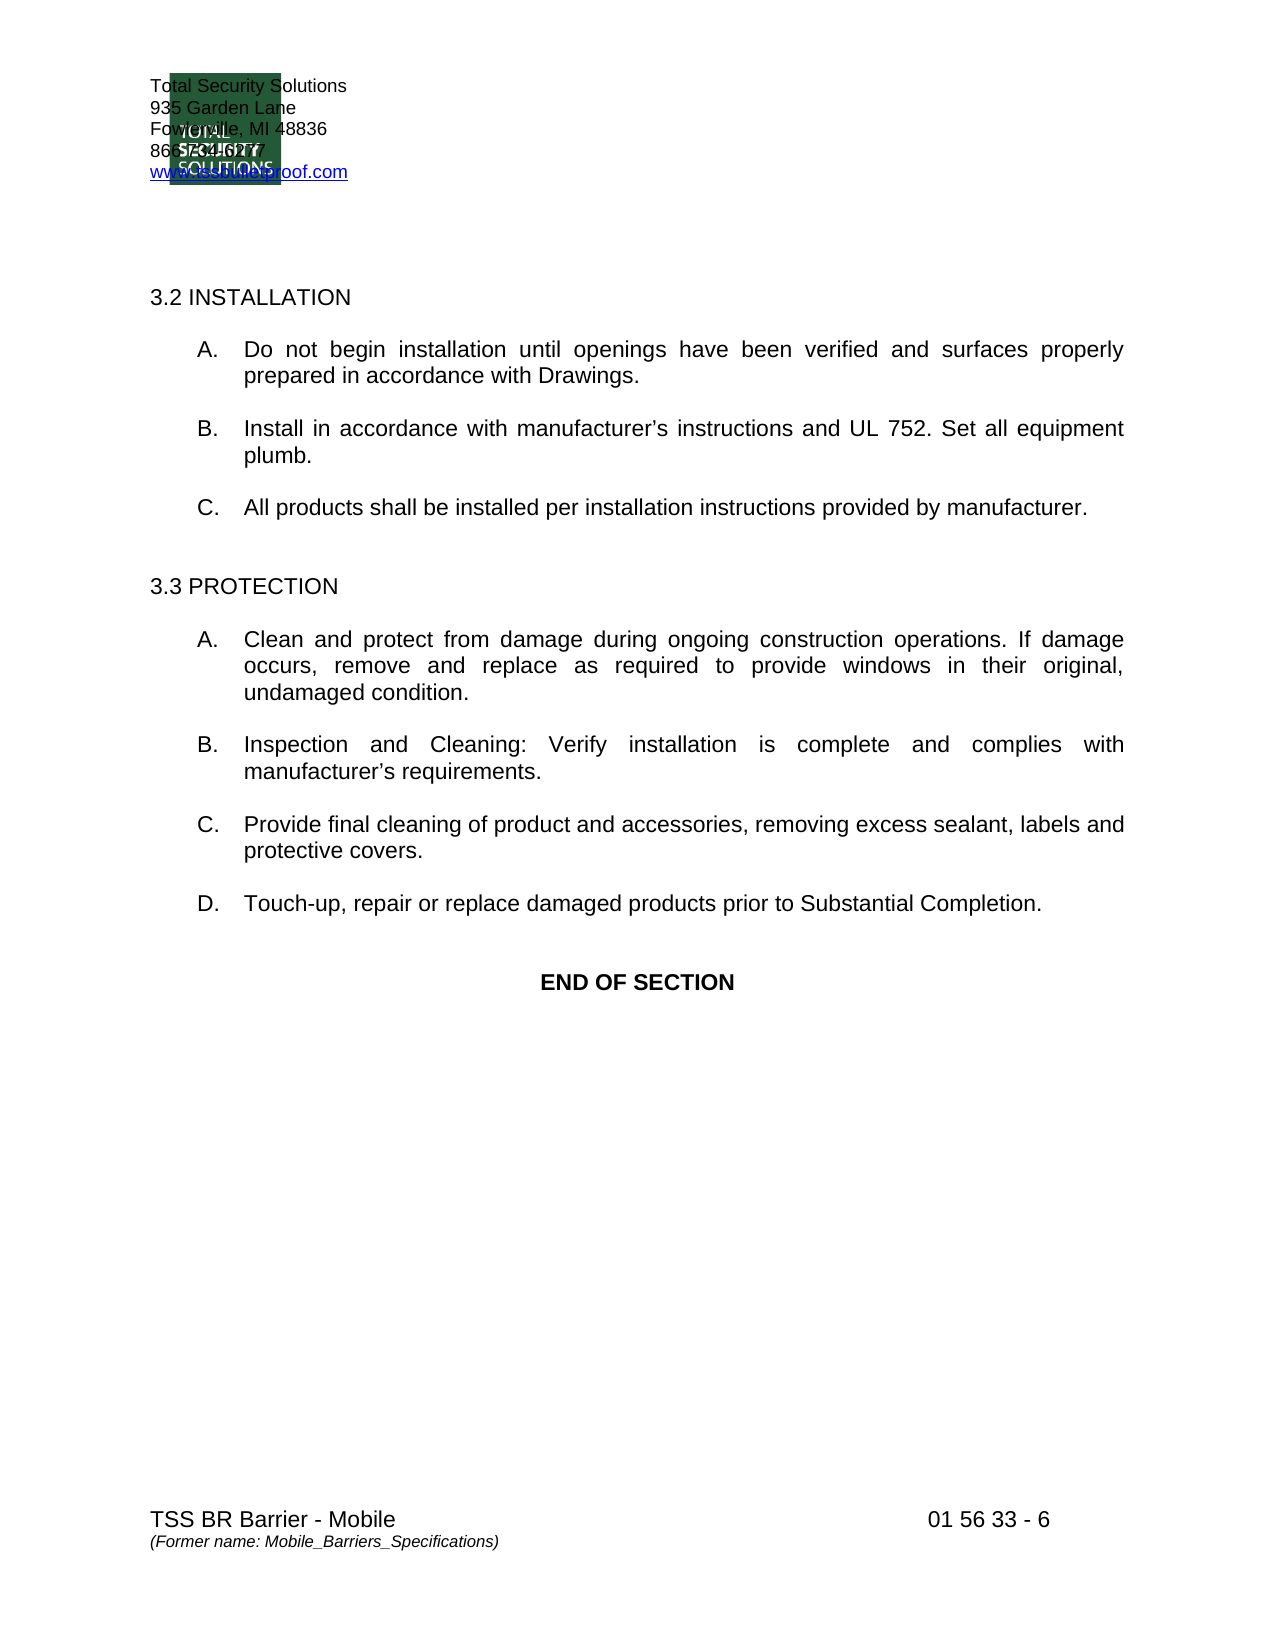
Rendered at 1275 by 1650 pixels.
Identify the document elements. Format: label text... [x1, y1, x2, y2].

list Touch-up, repair or replace damaged products prior to Substantial Completion. [197, 889, 1125, 916]
subtitle Do not begin installation until openings have been verified and surfaces properly prepared in accordance with Drawings. [197, 336, 1125, 389]
picture [169, 73, 282, 180]
text END OF SECTION [150, 969, 1125, 995]
text 3.2 INSTALLATION [150, 283, 1125, 310]
list Provide final cleaning of product and accessories, removing excess sealant, labels and protective covers. [197, 811, 1125, 863]
subtitle Clean and protect from damage during ongoing construction operations. If damage occurs, remove and replace as required to provide windows in their original, undamaged condition. [197, 626, 1125, 705]
list Inspection and Cleaning: Verify installation is complete and complies with manufacturer’s requirements. [197, 731, 1125, 784]
list Install in accordance with manufacturer’s instructions and UL 752. Set all equipment plumb. [197, 415, 1125, 468]
text 3.3 PROTECTION [150, 573, 1125, 600]
list All products shall be installed per installation instructions provided by manufacturer. [197, 494, 1125, 521]
picture [169, 181, 282, 185]
